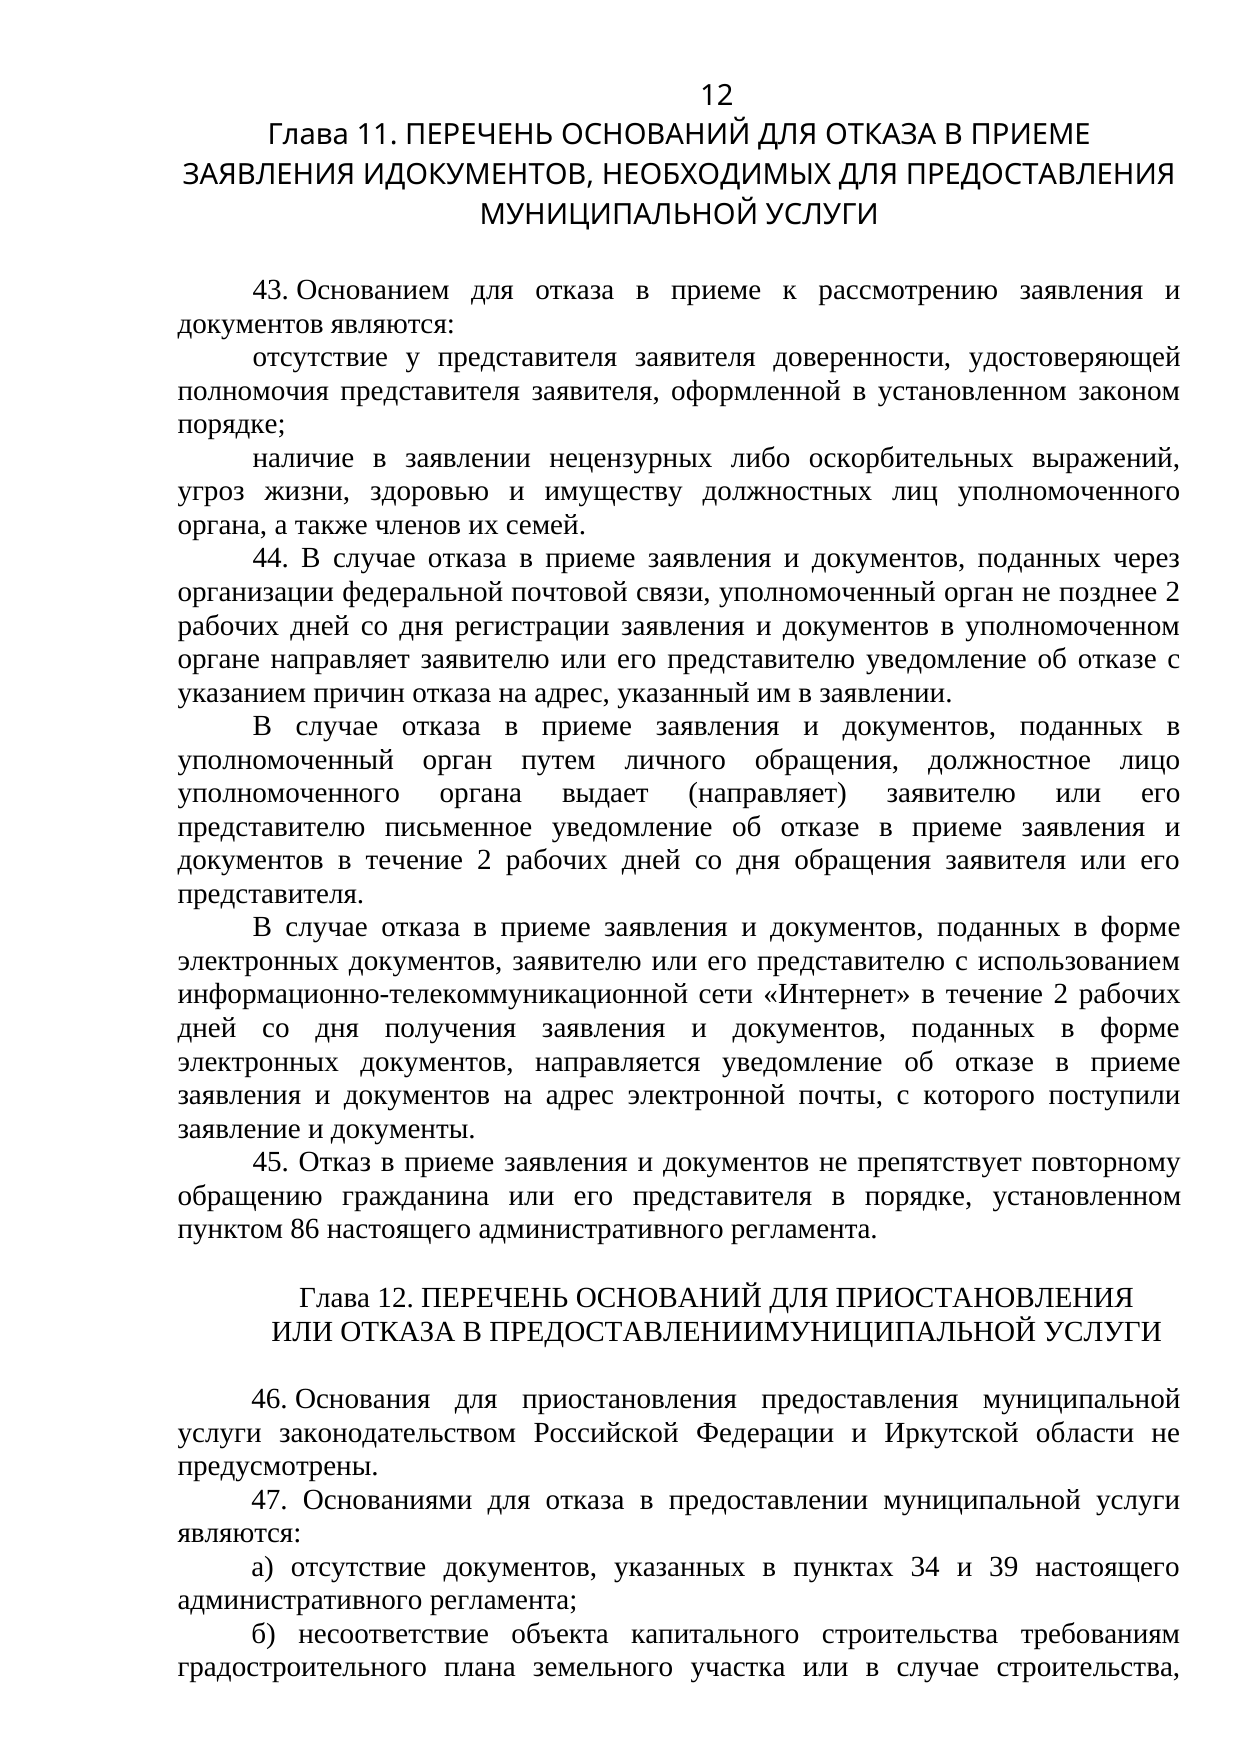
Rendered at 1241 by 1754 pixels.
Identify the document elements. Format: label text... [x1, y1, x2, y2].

text В случае отказа в приеме заявления и документов, поданных в уполномоченный орган путем личного обращения, должностное лицо уполномоченного органа выдает (направляет) заявителю или его представителю письменное уведомление об отказе в приеме заявления и документов в течение 2 рабочих дней со дня обращения заявителя или его представителя. [177, 708, 1181, 909]
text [177, 1616, 1181, 1683]
text 46. Основания для приостановления предоставления муниципальной услуги законодательством Российской Федерации и Иркутской области не предусмотрены. [177, 1381, 1181, 1482]
text а) отсутствие документов, указанных в пунктах 34 и 39 настоящего административного регламента; [177, 1549, 1181, 1616]
text 45. Отказ в приеме заявления и документов не препятствует повторному обращению гражданина или его представителя в порядке, установленном пунктом 86 настоящего административного регламента. [177, 1144, 1181, 1245]
text 47. Основаниями для отказа в предоставлении муниципальной услуги являются: [177, 1482, 1181, 1549]
text 44. В случае отказа в приеме заявления и документов, поданных через организации федеральной почтовой связи, уполномоченный орган не позднее 2 рабочих дней со дня регистрации заявления и документов в уполномоченном органе направляет заявителю или его представителю уведомление об отказе с указанием причин отказа на адрес, указанный им в заявлении. [177, 541, 1181, 708]
text ИЛИ ОТКАЗА В ПРЕДОСТАВЛЕНИИМУНИЦИПАЛЬНОЙ УСЛУГИ [177, 1314, 1181, 1348]
text Глава 12. ПЕРЕЧЕНЬ ОСНОВАНИЙ ДЛЯ ПРИОСТАНОВЛЕНИЯ [177, 1281, 1181, 1314]
text отсутствие у представителя заявителя доверенности, удостоверяющей полномочия представителя заявителя, оформленной в установленном законом порядке; [177, 339, 1181, 440]
text Глава 11. ПЕРЕЧЕНЬ ОСНОВАНИЙ ДЛЯ ОТКАЗА В ПРИЕМЕ ЗАЯВЛЕНИЯ ИДОКУМЕНТОВ, НЕОБХОДИМЫХ ДЛЯ ПРЕДОСТАВЛЕНИЯ МУНИЦИПАЛЬНОЙ УСЛУГИ [177, 113, 1181, 233]
text 43. Основанием для отказа в приеме к рассмотрению заявления и документов являются: [177, 272, 1181, 339]
text наличие в заявлении нецензурных либо оскорбительных выражений, угроз жизни, здоровью и имуществу должностных лиц уполномоченного органа, а также членов их семей. [177, 440, 1181, 541]
text В случае отказа в приеме заявления и документов, поданных в форме электронных документов, заявителю или его представителю с использованием информационно-телекоммуникационной сети «Интернет» в течение 2 рабочих дней со дня получения заявления и документов, поданных в форме электронных документов, направляется уведомление об отказе в приеме заявления и документов на адрес электронной почты, с которого поступили заявление и документы. [177, 909, 1181, 1144]
